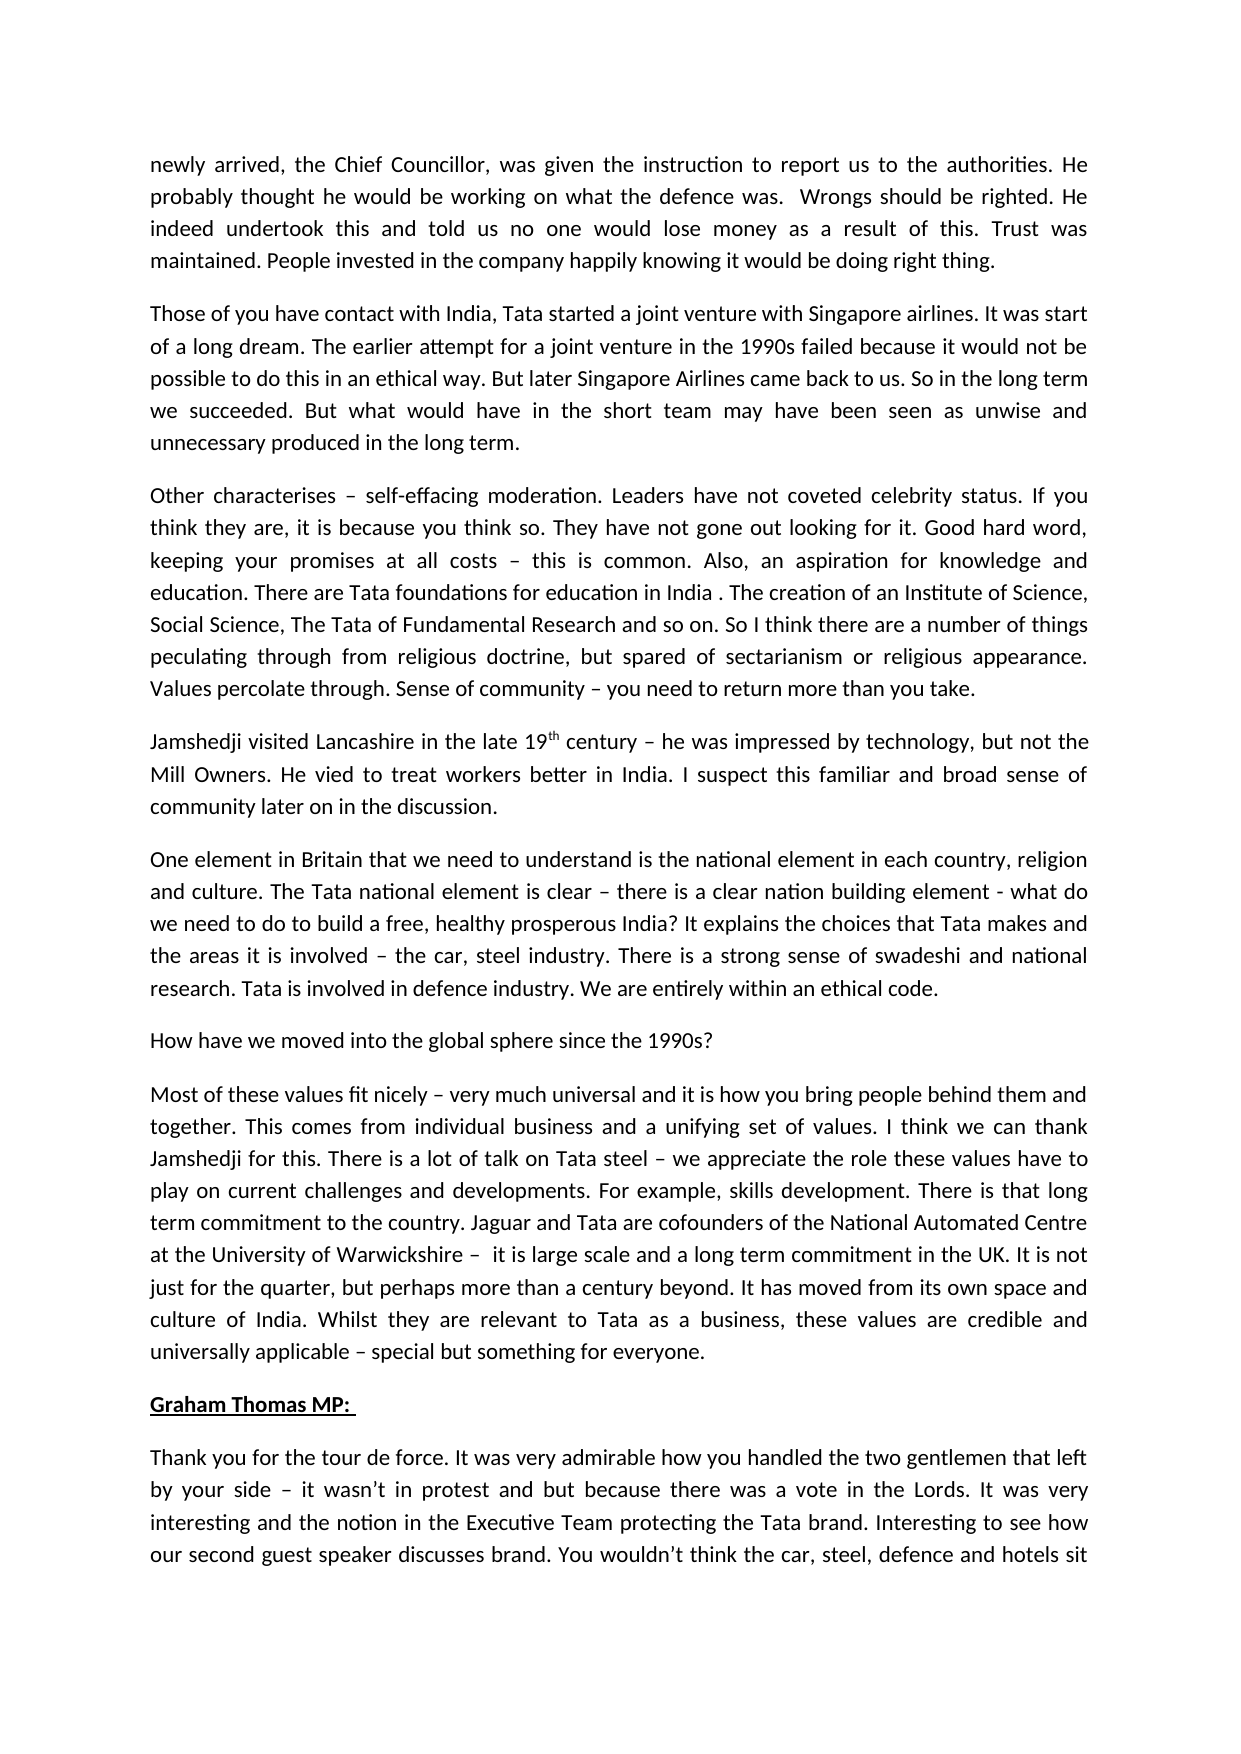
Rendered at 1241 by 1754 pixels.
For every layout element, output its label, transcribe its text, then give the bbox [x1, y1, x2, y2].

text Those of you have contact with India, Tata started a joint venture with Singapore airlines. It was start of a long dream. The earlier attempt for a joint venture in the 1990s failed because it would not be possible to do this in an ethical way. But later Singapore Airlines came back to us. So in the long term we succeeded. But what would have in the short team may have been seen as unwise and unnecessary produced in the long term. [150, 299, 1090, 456]
text One element in Britain that we need to understand is the national element in each country, religion and culture. The Tata national element is clear – there is a clear nation building element - what do we need to do to build a free, healthy prosperous India? It explains the choices that Tata makes and the areas it is involved – the car, steel industry. There is a strong sense of swadeshi and national research. Tata is involved in defence industry. We are entirely within an ethical code. [150, 845, 1090, 1002]
text Jamshedji visited Lancashire in the late 19th century – he was impressed by technology, but not the Mill Owners. He vied to treat workers better in India. I suspect this familiar and broad sense of community later on in the discussion. [150, 727, 1090, 820]
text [150, 150, 1090, 274]
text Graham Thomas MP: [150, 1390, 1090, 1418]
text Other characterises – self-effacing moderation. Leaders have not coveted celebrity status. If you think they are, it is because you think so. They have not gone out looking for it. Good hard word, keeping your promises at all costs – this is common. Also, an aspiration for knowledge and education. There are Tata foundations for education in India . The creation of an Institute of Science, Social Science, The Tata of Fundamental Research and so on. So I think there are a number of things peculating through from religious doctrine, but spared of sectarianism or religious appearance. Values percolate through. Sense of community – you need to return more than you take. [150, 481, 1090, 702]
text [150, 1443, 1090, 1568]
text Most of these values fit nicely – very much universal and it is how you bring people behind them and together. This comes from individual business and a unifying set of values. I think we can thank Jamshedji for this. There is a lot of talk on Tata steel – we appreciate the role these values have to play on current challenges and developments. For example, skills development. There is that long term commitment to the country. Jaguar and Tata are cofounders of the National Automated Centre at the University of Warwickshire – it is large scale and a long term commitment in the UK. It is not just for the quarter, but perhaps more than a century beyond. It has moved from its own space and culture of India. Whilst they are relevant to Tata as a business, these values are credible and universally applicable – special but something for everyone. [150, 1080, 1090, 1365]
text How have we moved into the global sphere since the 1990s? [150, 1027, 1090, 1055]
